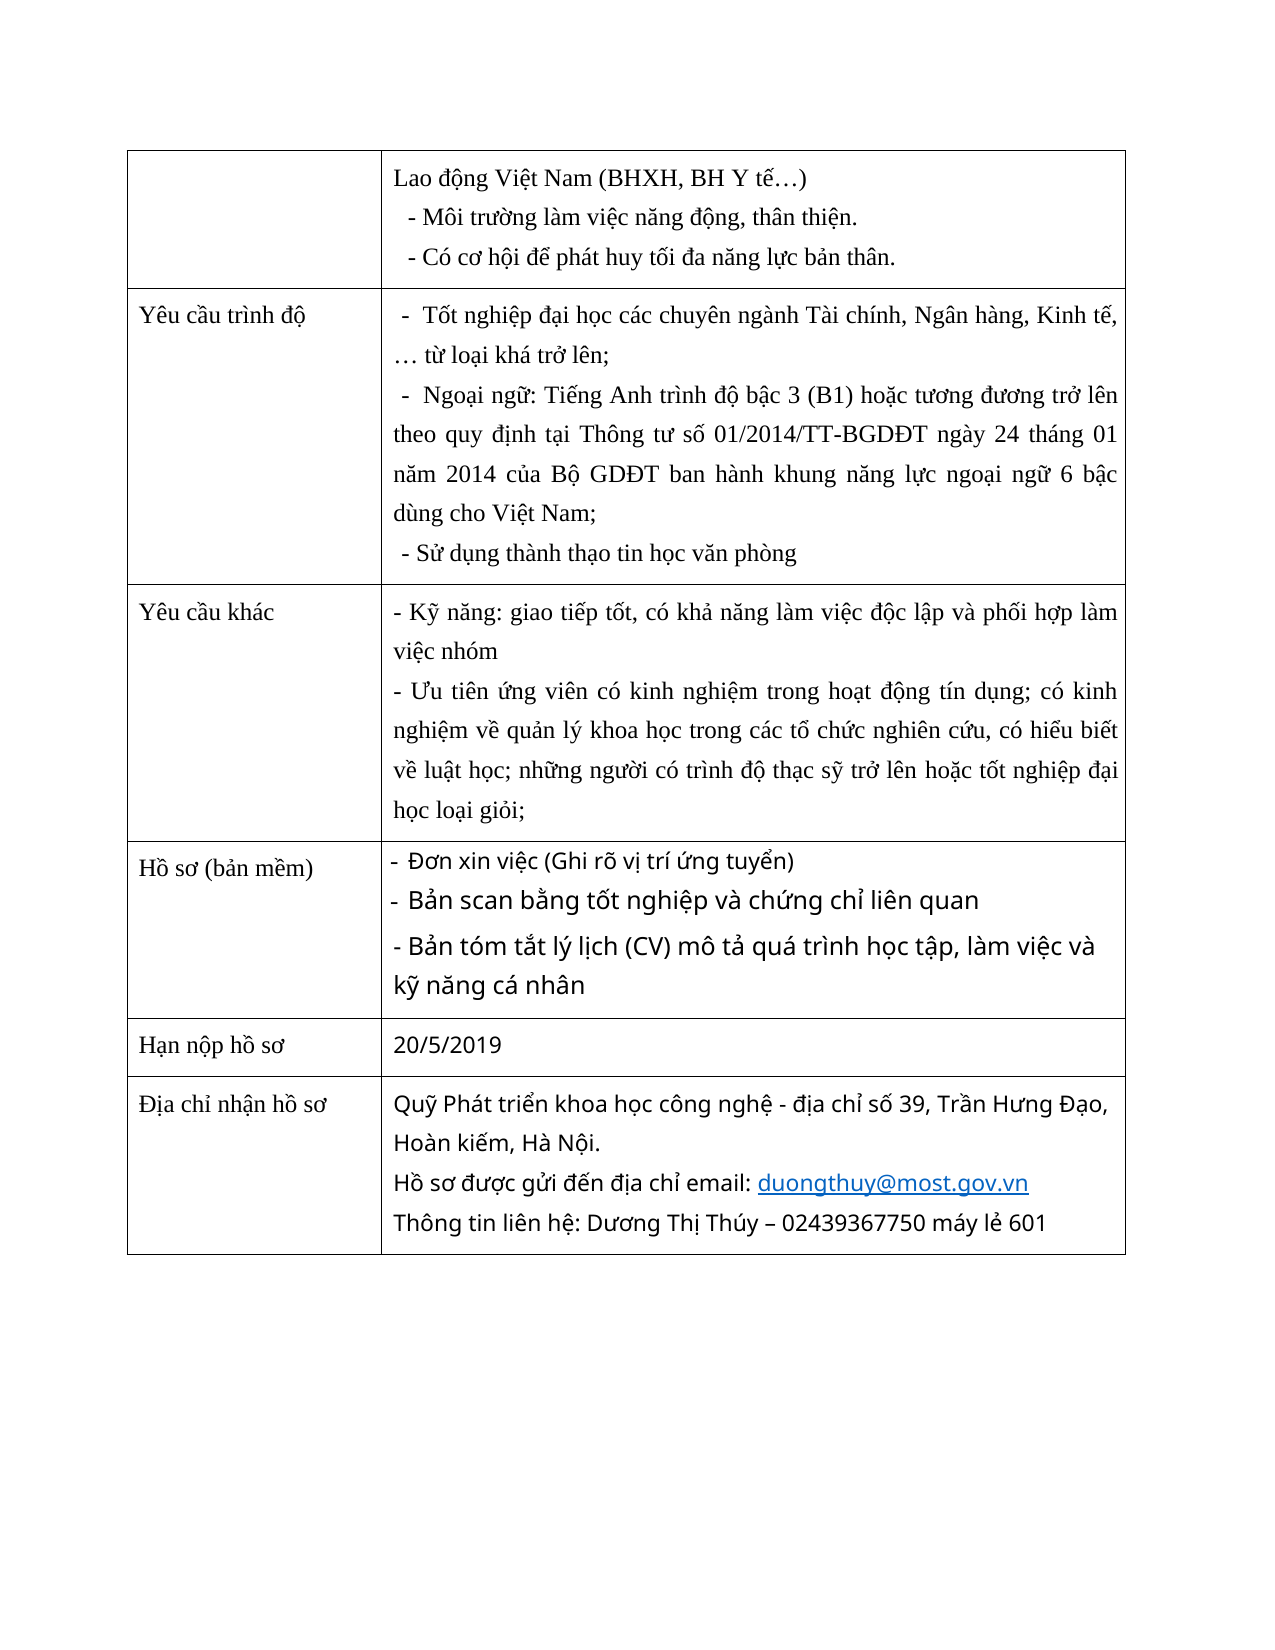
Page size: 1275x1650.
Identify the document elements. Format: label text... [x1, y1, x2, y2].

table_cell Hạn nộp hồ sơ [128, 1019, 381, 1076]
table_cell Đơn xin việc (Ghi rõ vị trí ứng tuyển) Bản scan bằng tốt nghiệp và chứng chỉ liên quan - Bản tóm tắt lý lịch (CV) mô tả quá trình học tập, làm việc và kỹ năng cá nhân [382, 842, 1125, 1017]
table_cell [382, 151, 1125, 288]
table_cell Quỹ Phát triển khoa học công nghệ - địa chỉ số 39, Trần Hưng Đạo, Hoàn kiếm, Hà Nội. Hồ sơ được gửi đến địa chỉ email: duongthuy@most.gov.vn Thông tin liên hệ: Dương Thị Thúy – 02439367750 máy lẻ 601 [382, 1077, 1125, 1254]
table_cell Yêu cầu khác [128, 585, 381, 841]
table_cell Tốt nghiệp đại học các chuyên ngành Tài chính, Ngân hàng, Kinh tế,… từ loại khá trở lên; Ngoại ngữ: Tiếng Anh trình độ bậc 3 (B1) hoặc tương đương trở lên theo quy định tại Thông tư số 01/2014/TT-BGDĐT ngày 24 tháng 01 năm 2014 của Bộ GDĐT ban hành khung năng lực ngoại ngữ 6 bậc dùng cho Việt Nam; Sử dụng thành thạo tin học văn phòng [382, 289, 1125, 584]
table_cell - Kỹ năng: giao tiếp tốt, có khả năng làm việc độc lập và phối hợp làm việc nhóm - Ưu tiên ứng viên có kinh nghiệm trong hoạt động tín dụng; có kinh nghiệm về quản lý khoa học trong các tổ chức nghiên cứu, có hiểu biết về luật học; những người có trình độ thạc sỹ trở lên hoặc tốt nghiệp đại học loại giỏi; [382, 585, 1125, 841]
table_cell Yêu cầu trình độ [128, 289, 381, 584]
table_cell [128, 151, 381, 288]
table_cell Hồ sơ (bản mềm) [128, 842, 381, 1017]
table_cell Địa chỉ nhận hồ sơ [128, 1077, 381, 1254]
table_cell 20/5/2019 [382, 1019, 1125, 1076]
